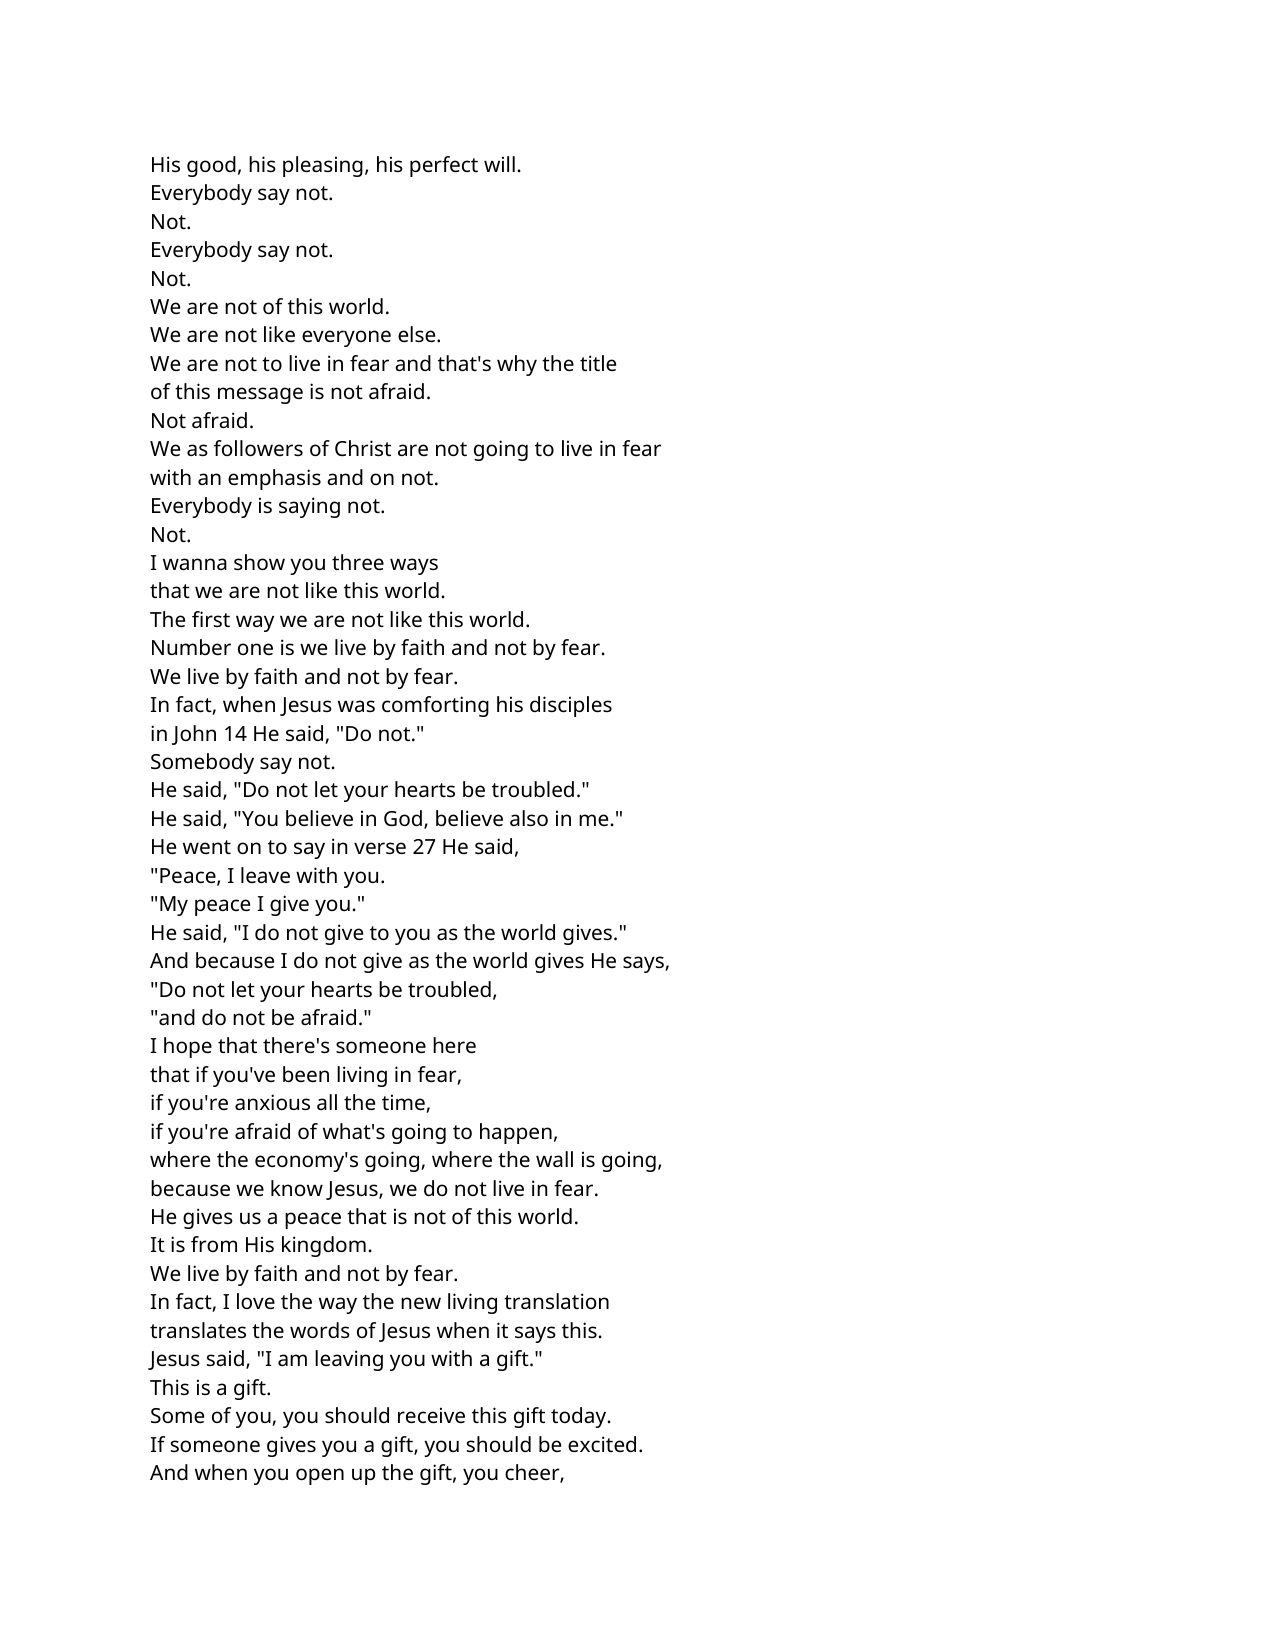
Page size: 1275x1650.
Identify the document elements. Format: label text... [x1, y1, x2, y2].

text In fact, I love the way the new living translation [150, 1287, 1125, 1316]
text "Peace, I leave with you. [150, 861, 1125, 889]
text We live by faith and not by fear. [150, 1259, 1125, 1287]
text if you're afraid of what's going to happen, [150, 1117, 1125, 1145]
text We live by faith and not by fear. [150, 662, 1125, 690]
text "My peace I give you." [150, 889, 1125, 918]
text "Do not let your hearts be troubled, [150, 975, 1125, 1003]
text Not afraid. [150, 406, 1125, 434]
text Not. [150, 207, 1125, 235]
text He said, "Do not let your hearts be troubled." [150, 776, 1125, 804]
text He went on to say in verse 27 He said, [150, 832, 1125, 861]
text His good, his pleasing, his perfect will. [150, 150, 1125, 178]
text of this message is not afraid. [150, 377, 1125, 406]
text It is from His kingdom. [150, 1231, 1125, 1259]
text And because I do not give as the world gives He says, [150, 946, 1125, 975]
text He said, "I do not give to you as the world gives." [150, 918, 1125, 946]
text He gives us a peace that is not of this world. [150, 1202, 1125, 1231]
text if you're anxious all the time, [150, 1088, 1125, 1117]
text with an emphasis and on not. [150, 463, 1125, 491]
text Everybody is saying not. [150, 491, 1125, 520]
text The first way we are not like this world. [150, 605, 1125, 633]
text Number one is we live by faith and not by fear. [150, 633, 1125, 662]
text in John 14 He said, "Do not." [150, 719, 1125, 747]
text We are not to live in fear and that's why the title [150, 349, 1125, 377]
text Some of you, you should receive this gift today. [150, 1401, 1125, 1430]
text I wanna show you three ways [150, 548, 1125, 577]
text that if you've been living in fear, [150, 1060, 1125, 1088]
text We as followers of Christ are not going to live in fear [150, 434, 1125, 463]
text Not. [150, 264, 1125, 292]
text that we are not like this world. [150, 577, 1125, 605]
text We are not of this world. [150, 292, 1125, 321]
text He said, "You believe in God, believe also in me." [150, 804, 1125, 832]
text Everybody say not. [150, 235, 1125, 264]
text Jesus said, "I am leaving you with a gift." [150, 1344, 1125, 1373]
text If someone gives you a gift, you should be excited. [150, 1430, 1125, 1458]
text translates the words of Jesus when it says this. [150, 1316, 1125, 1344]
text We are not like everyone else. [150, 321, 1125, 349]
text And when you open up the gift, you cheer, [150, 1458, 1125, 1487]
text In fact, when Jesus was comforting his disciples [150, 690, 1125, 719]
text where the economy's going, where the wall is going, [150, 1145, 1125, 1174]
text Somebody say not. [150, 747, 1125, 776]
text This is a gift. [150, 1373, 1125, 1401]
text "and do not be afraid." [150, 1003, 1125, 1032]
text because we know Jesus, we do not live in fear. [150, 1174, 1125, 1202]
text Not. [150, 520, 1125, 548]
text Everybody say not. [150, 178, 1125, 207]
text I hope that there's someone here [150, 1032, 1125, 1060]
